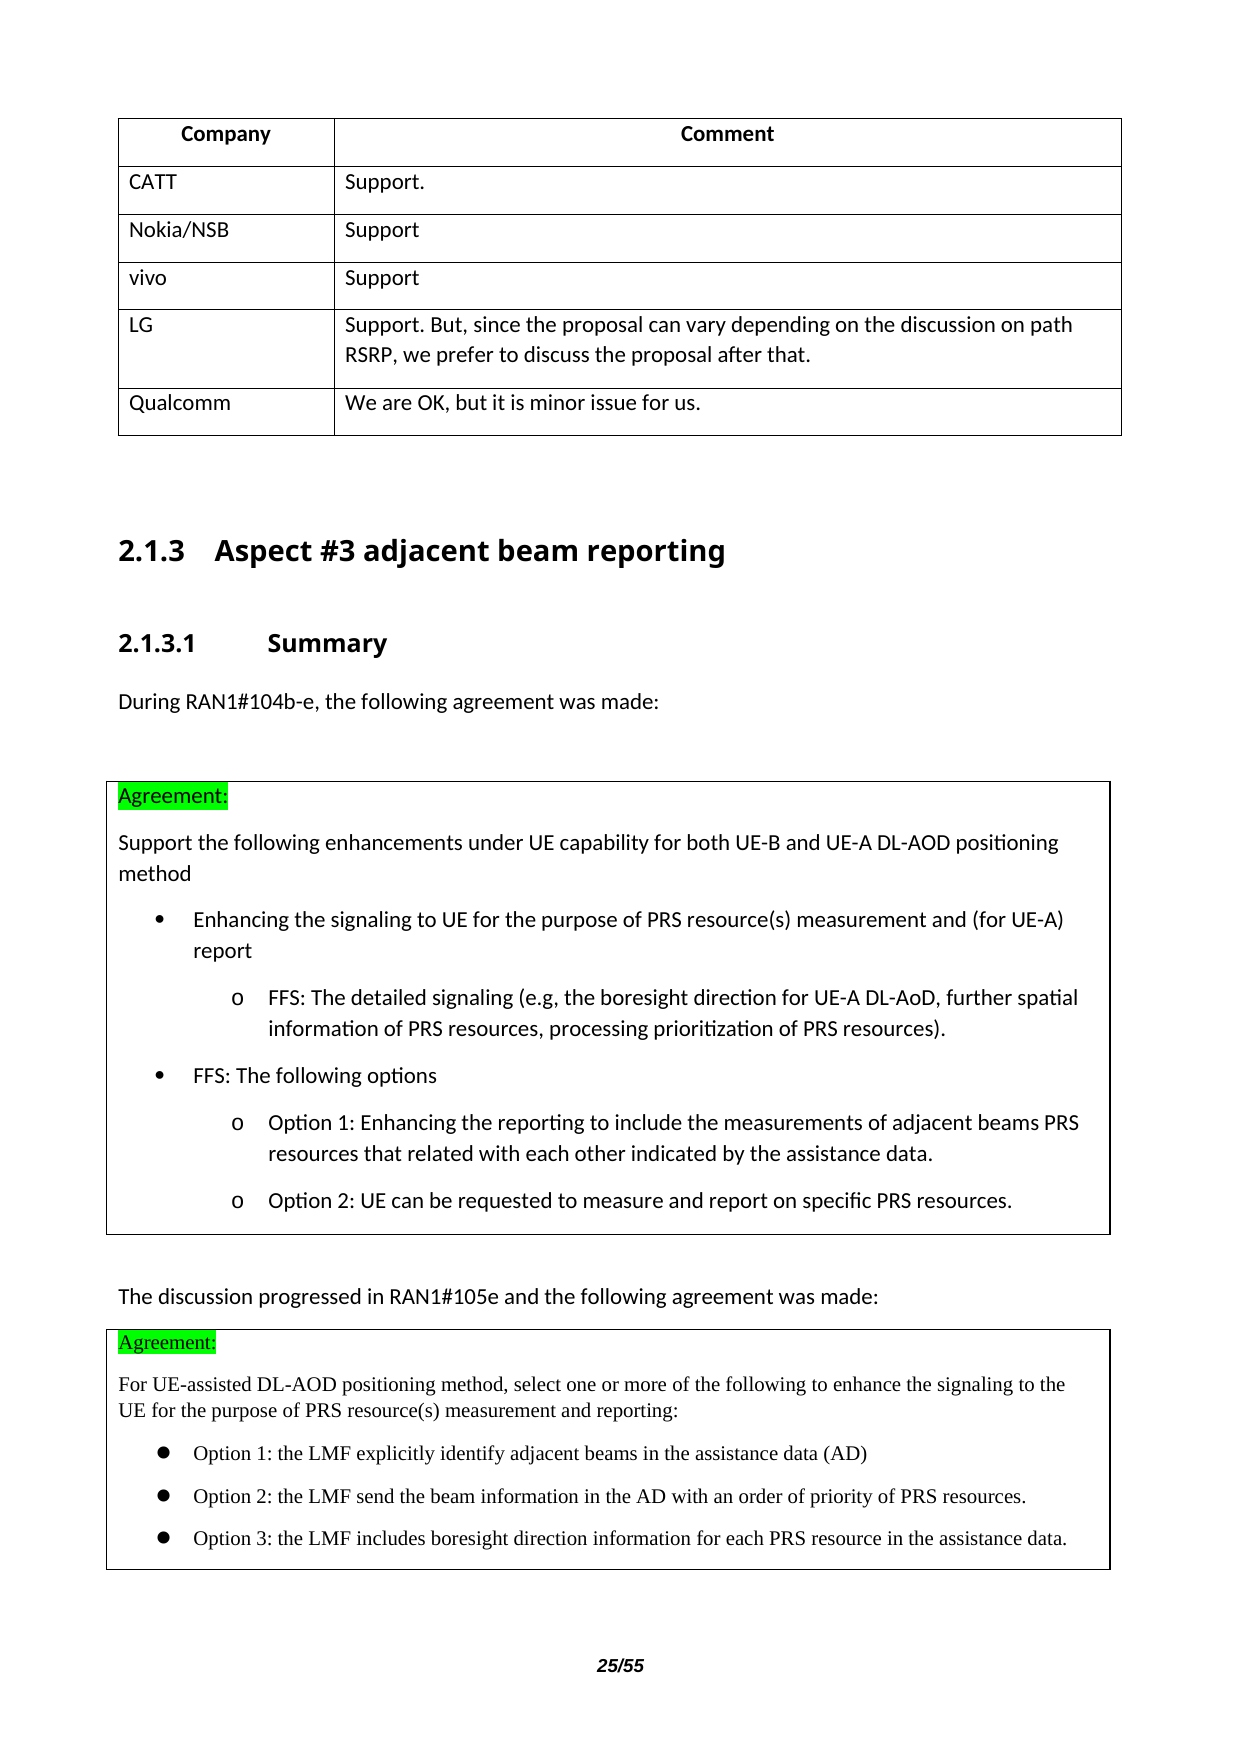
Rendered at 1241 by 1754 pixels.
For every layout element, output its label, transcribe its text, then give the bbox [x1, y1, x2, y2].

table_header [107, 1330, 1109, 1569]
table_cell Support. But, since the proposal can vary depending on the discussion on path RSRP, we prefer to discuss the proposal after that. [335, 310, 1121, 387]
table_cell LG [119, 310, 334, 387]
text The discussion progressed in RAN1#105e and the following agreement was made: [118, 1282, 1122, 1310]
table_cell Qualcomm [119, 389, 334, 435]
table_cell Support [335, 263, 1121, 309]
subtitle Summary [118, 626, 1122, 660]
table_cell vivo [119, 263, 334, 309]
table_header Company [119, 119, 334, 166]
subtitle Aspect #3 adjacent beam reporting [118, 530, 1122, 570]
table_cell Support [335, 215, 1121, 262]
table_header Agreement: Support the following enhancements under UE capability for both UE-B and UE-A DL-AOD positioning method Enhancing the signaling to UE for the purpose of PRS resource(s) measurement and (for UE-A) report FFS: The detailed signaling (e.g, the boresight direction for UE-A DL-AoD, further spatial information of PRS resources, processing prioritization of PRS resources). FFS: The following options Option 1: Enhancing the reporting to include the measurements of adjacent beams PRS resources that related with each other indicated by the assistance data. Option 2: UE can be requested to measure and report on specific PRS resources. [107, 782, 1109, 1234]
table_header Comment [335, 119, 1121, 166]
table_cell We are OK, but it is minor issue for us. [335, 389, 1121, 435]
table_cell Nokia/NSB [119, 215, 334, 262]
table_cell CATT [119, 167, 334, 214]
table_cell Support. [335, 167, 1121, 214]
text During RAN1#104b-e, the following agreement was made: [118, 687, 1122, 715]
